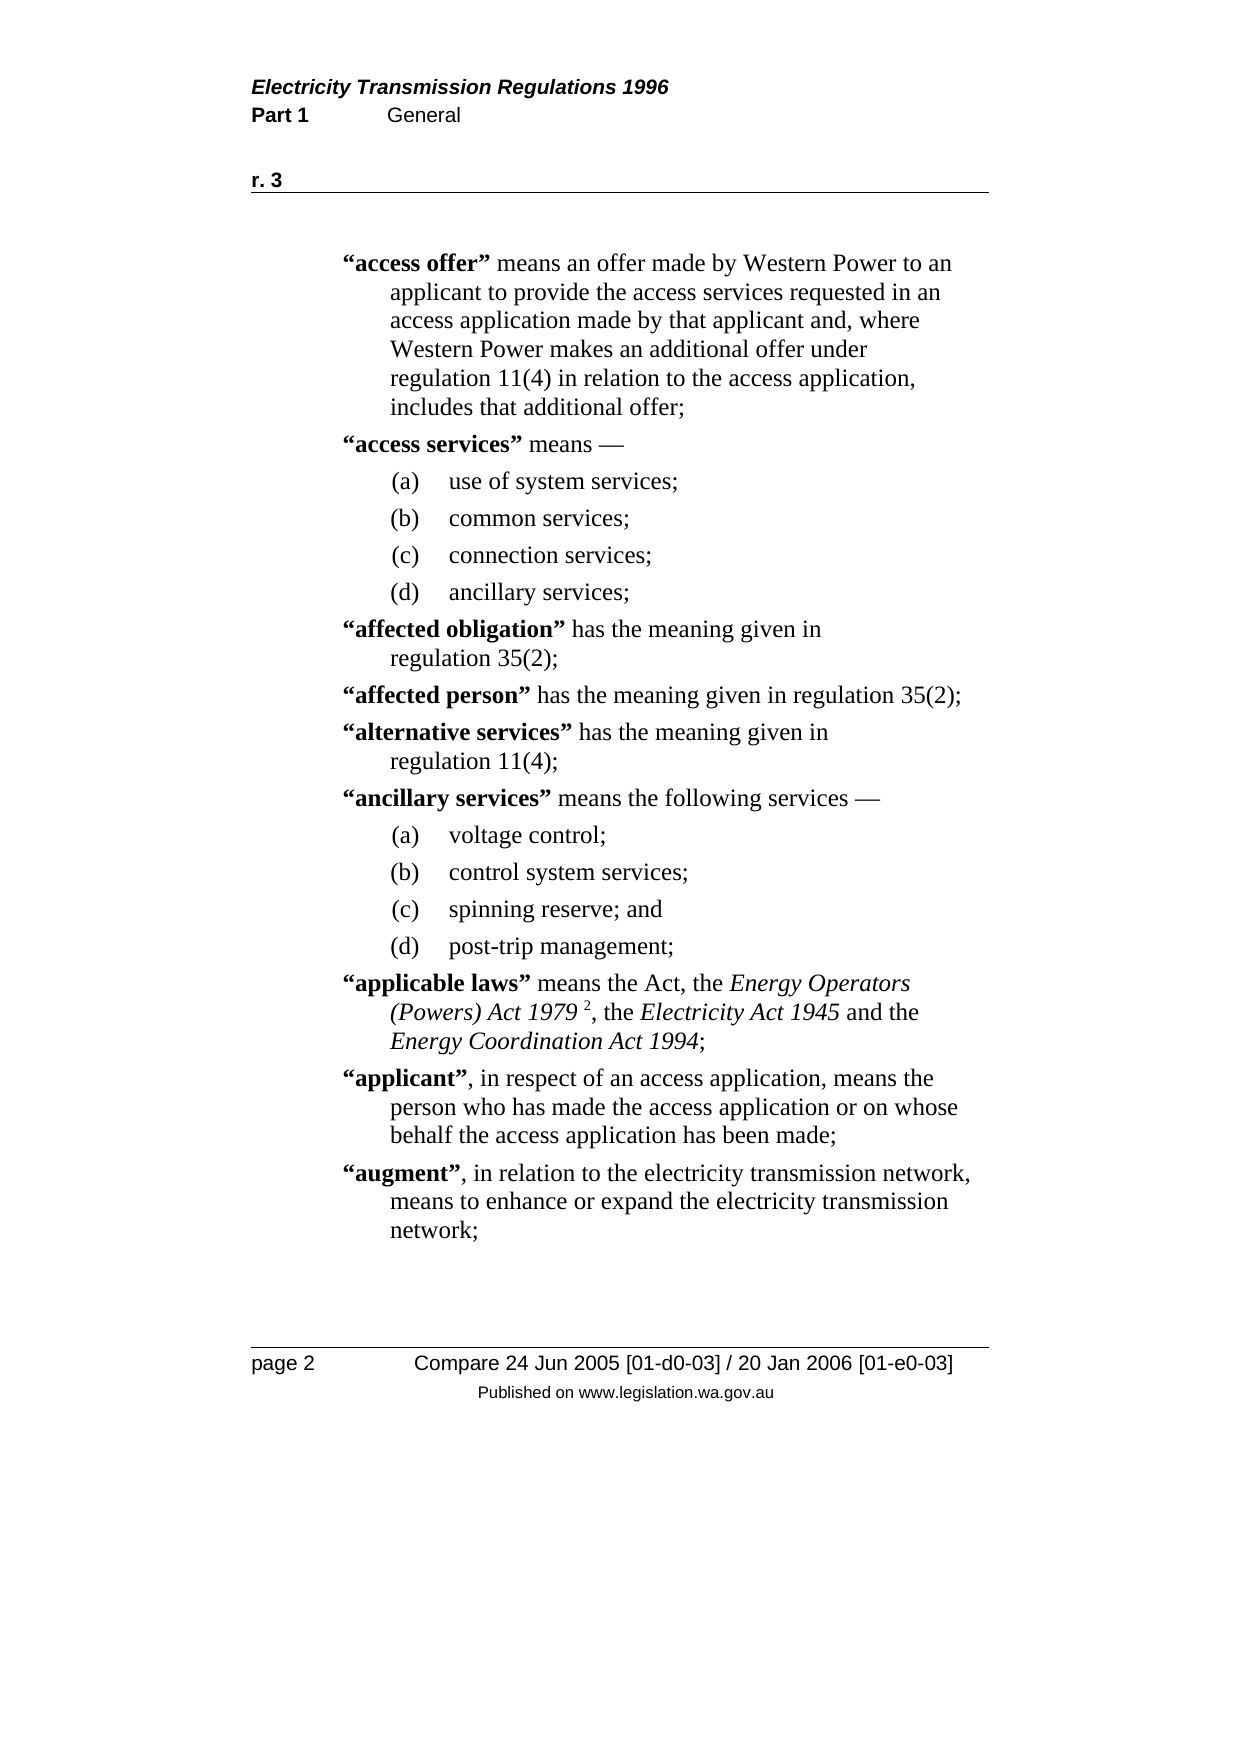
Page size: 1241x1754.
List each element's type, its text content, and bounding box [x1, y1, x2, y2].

text “access services” means — [251, 429, 989, 458]
text (d) ancillary services; [251, 577, 989, 606]
text “applicant”, in respect of an access application, means the person who has made the access application or on whose behalf the access application has been made; [251, 1063, 989, 1149]
text “alternative services” has the meaning given in regulation 11(4); [251, 717, 989, 775]
text “affected person” has the meaning given in regulation 35(2); [251, 680, 989, 709]
text “applicable laws” means the Act, the Energy Operators (Powers) Act 1979 2, the Electricity Act 1945 and the Energy Coordination Act 1994; [251, 968, 989, 1055]
text (b) control system services; [251, 857, 989, 886]
text (d) post-trip management; [251, 931, 989, 960]
text “access offer” means an offer made by Western Power to an applicant to provide the access services requested in an access application made by that applicant and, where Western Power makes an additional offer under regulation 11(4) in relation to the access application, includes that additional offer; [251, 248, 989, 421]
text (a) voltage control; [251, 820, 989, 849]
text (a) use of system services; [251, 466, 989, 495]
text “augment”, in relation to the electricity transmission network, means to enhance or expand the electricity transmission network; [251, 1158, 989, 1244]
text (c) spinning reserve; and [251, 894, 989, 923]
text “affected obligation” has the meaning given in regulation 35(2); [251, 614, 989, 672]
text (b) common services; [251, 503, 989, 532]
text “ancillary services” means the following services — [251, 783, 989, 812]
text (c) connection services; [251, 540, 989, 569]
